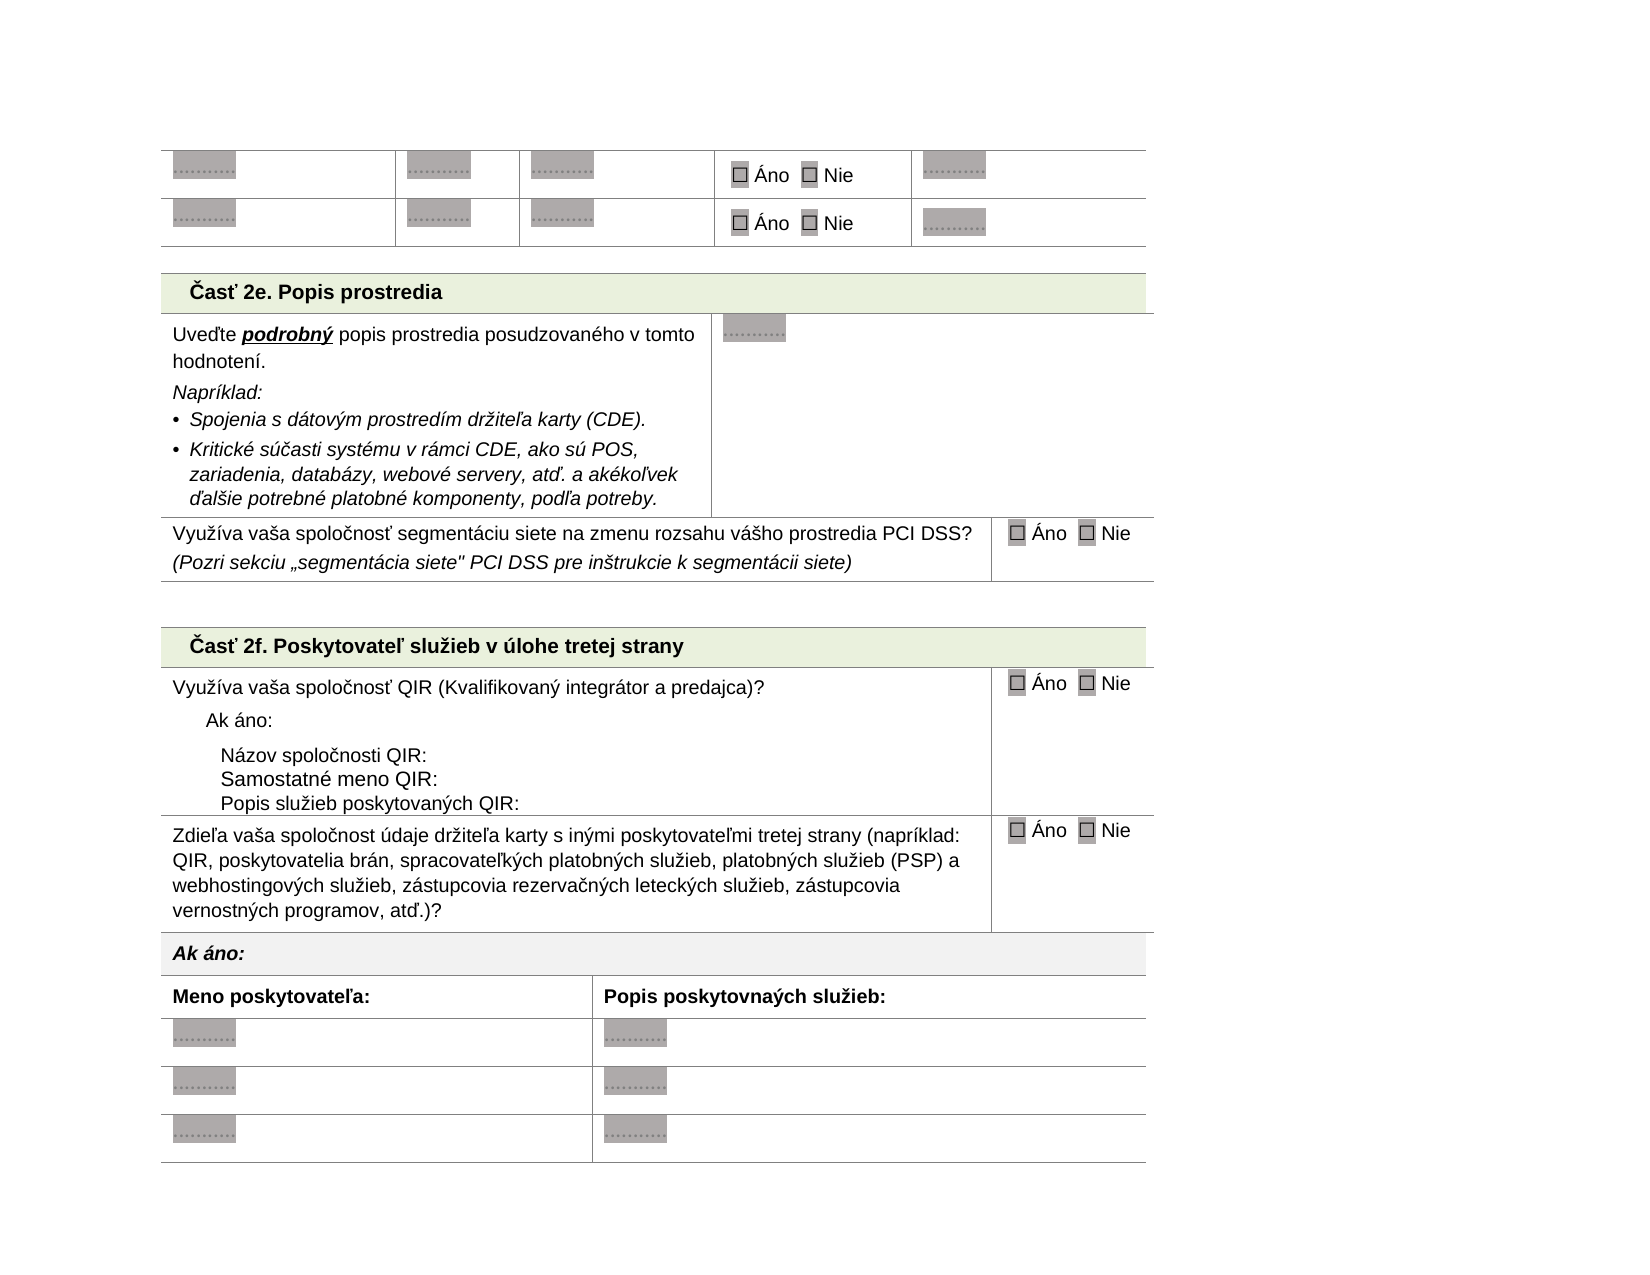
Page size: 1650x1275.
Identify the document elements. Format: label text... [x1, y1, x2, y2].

table_cell Zdieľa vaša spoločnost údaje držiteľa karty s inými poskytovateľmi tretej strany (napríklad: QIR, poskytovatelia brán, spracovateľkých platobných služieb, platobných služieb (PSP) a webhostingových služieb, zástupcovia rezervačných leteckých služieb, zástupcovia vernostných programov, atď.)? [161, 816, 991, 932]
table_cell [593, 1115, 1146, 1162]
table_cell Meno poskytovateľa: [161, 976, 592, 1018]
table_cell [161, 199, 395, 246]
table_cell [161, 1019, 592, 1066]
table_cell Áno Nie [992, 816, 1154, 932]
table_cell Využíva vaša spoločnosť segmentáciu siete na zmenu rozsahu vášho prostredia PCI DSS? (Pozri sekciu „segmentácia siete" PCI DSS pre inštrukcie k segmentácii siete) [161, 518, 991, 581]
table_cell Áno Nie [715, 151, 911, 198]
table_cell [520, 199, 714, 246]
table_cell [912, 199, 1146, 246]
table_header Časť 2f. Poskytovateľ služieb v úlohe tretej strany [161, 628, 1146, 667]
table_cell Popis poskytovnaých služieb: [593, 976, 1146, 1018]
table_cell [712, 314, 1154, 517]
table_cell Ak áno: [161, 933, 1146, 975]
table_cell Áno Nie [715, 199, 911, 246]
table_cell Áno Nie [992, 668, 1154, 814]
table_cell [396, 151, 519, 198]
table_cell [593, 1019, 1146, 1066]
table_cell [161, 1067, 592, 1114]
table_cell [593, 1067, 1146, 1114]
table_cell Využíva vaša spoločnosť QIR (Kvalifikovaný integrátor a predajca)? Ak áno: Názov spoločnosti QIR: Samostatné meno QIR: Popis služieb poskytovaných QIR: [161, 668, 991, 814]
table_cell [396, 199, 519, 246]
table_cell [161, 151, 395, 198]
table_cell Uveďte podrobný popis prostredia posudzovaného v tomto hodnotení. Napríklad: • Spojenia s dátovým prostredím držiteľa karty (CDE). • Kritické súčasti systému v rámci CDE, ako sú POS, zariadenia, databázy, webové servery, atď. a akékoľvek ďalšie potrebné platobné komponenty, podľa potreby. [161, 314, 711, 517]
table_cell [912, 151, 1146, 198]
table_cell [520, 151, 714, 198]
table_cell [161, 1115, 592, 1162]
table_header Časť 2e. Popis prostredia [161, 274, 1146, 313]
table_cell Áno Nie [992, 518, 1154, 581]
